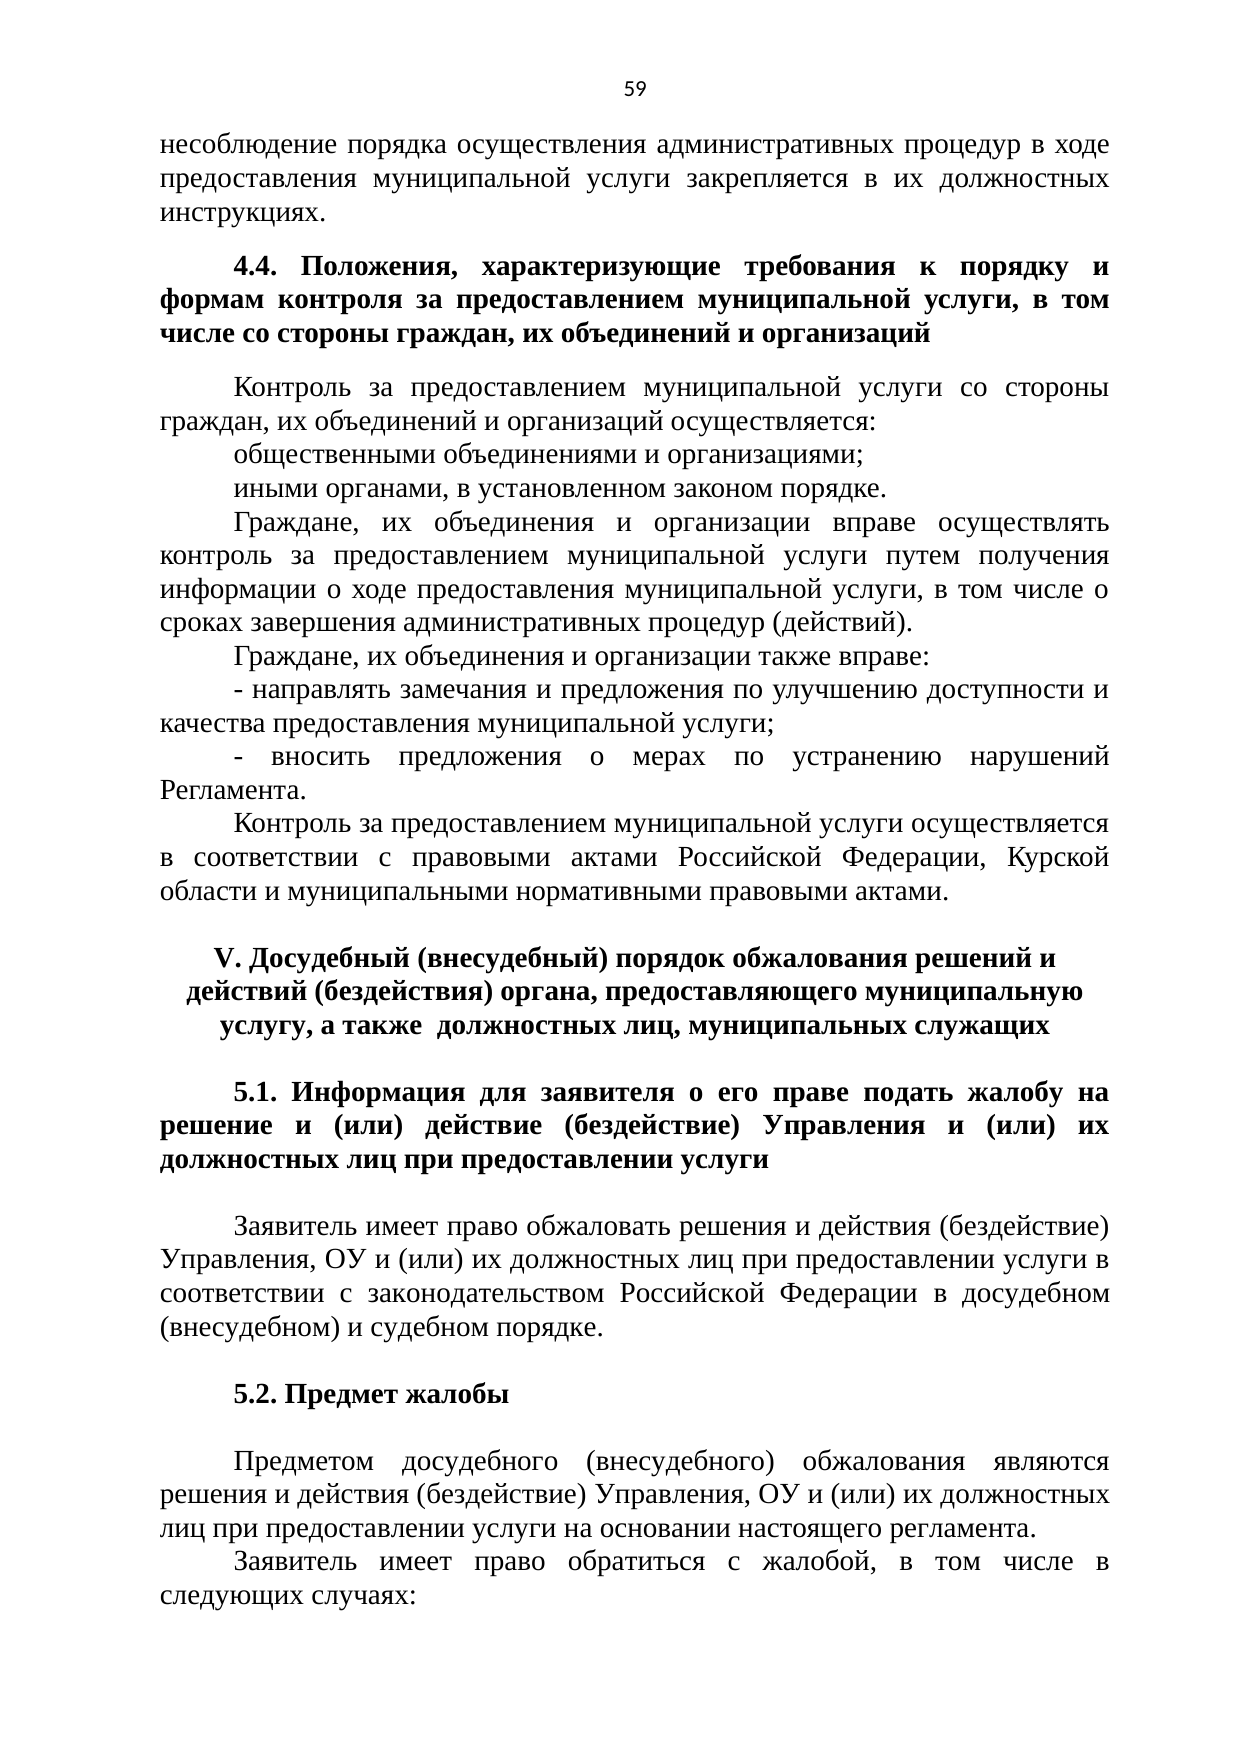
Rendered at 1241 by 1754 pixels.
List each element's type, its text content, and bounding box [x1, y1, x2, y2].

text Заявитель имеет право обратиться с жалобой, в том числе в следующих случаях: [159, 1543, 1110, 1611]
text 5.2. Предмет жалобы [159, 1376, 1110, 1409]
text 5.1. Информация для заявителя о его праве подать жалобу на решение и (или) действие (бездействие) Управления и (или) их должностных лиц при предоставлении услуги [159, 1074, 1110, 1174]
text иными органами, в установленном законом порядке. [159, 470, 1110, 504]
text Граждане, их объединения и организации вправе осуществлять контроль за предоставлением муниципальной услуги путем получения информации о ходе предоставления муниципальной услуги, в том числе о сроках завершения административных процедур (действий). [159, 504, 1110, 638]
text Контроль за предоставлением муниципальной услуги со стороны граждан, их объединений и организаций осуществляется: [159, 369, 1110, 437]
text V. Досудебный (внесудебный) порядок обжалования решений и действий (бездействия) органа, предоставляющего муниципальную услугу, а также должностных лиц, муниципальных служащих [159, 940, 1110, 1040]
text Предметом досудебного (внесудебного) обжалования являются решения и действия (бездействие) Управления, ОУ и (или) их должностных лиц при предоставлении услуги на основании настоящего регламента. [159, 1443, 1110, 1543]
text общественными объединениями и организациями; [159, 437, 1110, 470]
text Контроль за предоставлением муниципальной услуги осуществляется в соответствии с правовыми актами Российской Федерации, Курской области и муниципальными нормативными правовыми актами. [159, 806, 1110, 906]
text Граждане, их объединения и организации также вправе: [159, 638, 1110, 671]
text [159, 127, 1110, 227]
text 4.4. Положения, характеризующие требования к порядку и формам контроля за предоставлением муниципальной услуги, в том числе со стороны граждан, их объединений и организаций [159, 248, 1110, 349]
text - вносить предложения о мерах по устранению нарушений Регламента. [159, 738, 1110, 806]
text Заявитель имеет право обжаловать решения и действия (бездействие) Управления, ОУ и (или) их должностных лиц при предоставлении услуги в соответствии с законодательством Российской Федерации в досудебном (внесудебном) и судебном порядке. [159, 1208, 1110, 1342]
text - направлять замечания и предложения по улучшению доступности и качества предоставления муниципальной услуги; [159, 671, 1110, 738]
